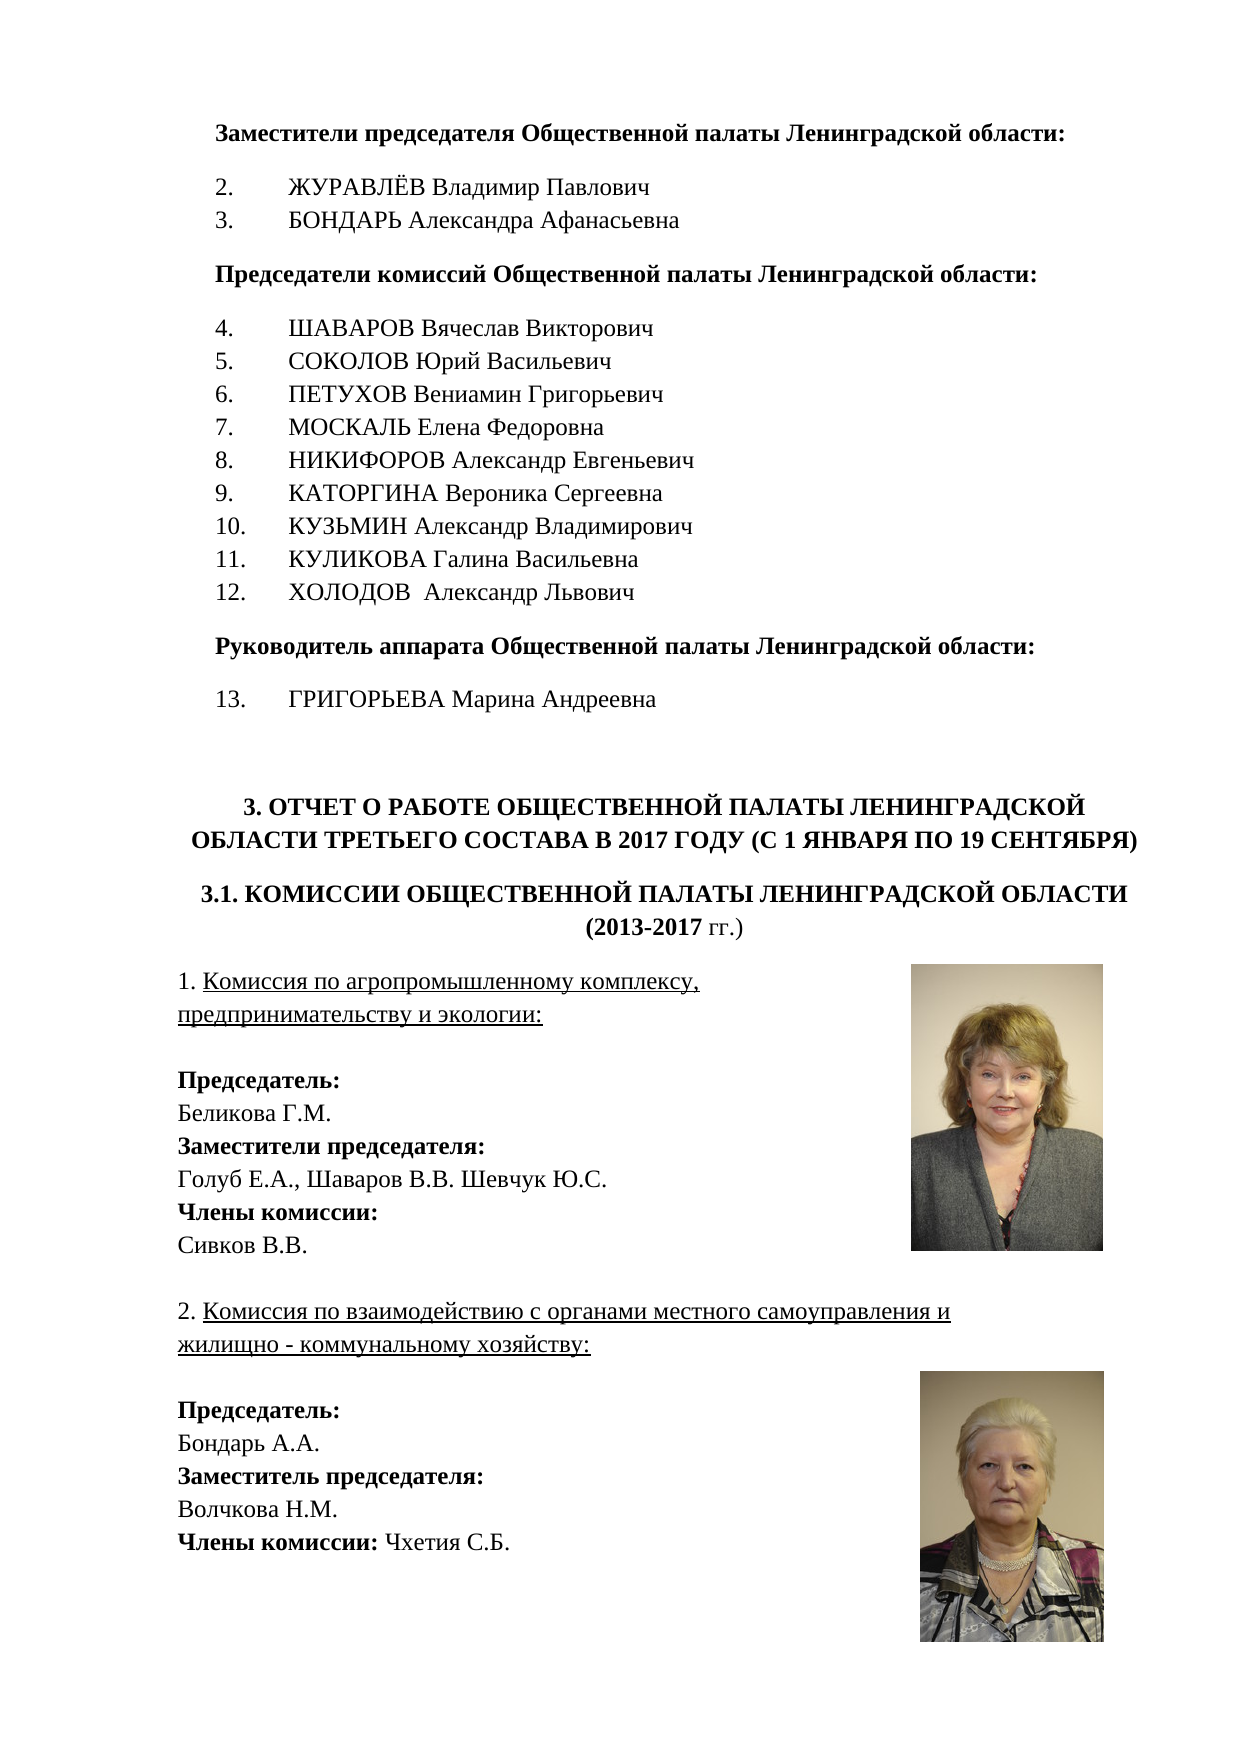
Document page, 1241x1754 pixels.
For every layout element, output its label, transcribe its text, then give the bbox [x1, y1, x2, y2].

text Заместители председателя: [177, 1131, 1152, 1160]
text Руководитель аппарата Общественной палаты Ленинградской области: [215, 631, 1152, 659]
text Сивков В.В. [177, 1230, 1152, 1259]
picture [920, 1424, 1104, 1428]
list КУЗЬМИН Александр Владимирович [215, 511, 1152, 539]
list ХОЛОДОВ Александр Львович [215, 577, 1152, 606]
picture [920, 1457, 1104, 1461]
picture [911, 1127, 1103, 1131]
list ПЕТУХОВ Вениамин Григорьевич [215, 379, 1152, 407]
text Заместители председателя Общественной палаты Ленинградской области: [215, 118, 1152, 147]
text Беликова Г.М. [177, 1098, 1152, 1127]
text 2. Комиссия по взаимодействию с органами местного самоуправления и жилищно - коммунальному хозяйству: [177, 1296, 1152, 1358]
text 3. ОТЧЕТ О РАБОТЕ ОБЩЕСТВЕННОЙ ПАЛАТЫ ЛЕНИНГРАДСКОЙ ОБЛАСТИ ТРЕТЬЕГО СОСТАВА В 2017 ГОДУ (С 1 ЯНВАРЯ ПО 19 СЕНТЯБРЯ) [177, 792, 1152, 854]
list БОНДАРЬ Александра Афанасьевна [215, 205, 1152, 234]
list ШАВАРОВ Вячеслав Викторович [215, 313, 1152, 341]
list МОСКАЛЬ Елена Федоровна [215, 412, 1152, 441]
list ГРИГОРЬЕВА Марина Андреевна [215, 684, 1152, 713]
text Председатели комиссий Общественной палаты Ленинградской области: [215, 259, 1152, 288]
picture [911, 1094, 1103, 1098]
picture [911, 1160, 1103, 1164]
list КУЛИКОВА Галина Васильевна [215, 544, 1152, 573]
text 1. Комиссия по агропромышленному комплексу, предпринимательству и экологии: [177, 966, 1152, 1028]
text Председатель: [177, 1065, 1152, 1094]
text Заместитель председателя: [177, 1461, 1152, 1490]
text Волчкова Н.М. [177, 1494, 1152, 1523]
text Бондарь А.А. [177, 1428, 1152, 1457]
text Председатель: [177, 1395, 1152, 1424]
text Члены комиссии: [177, 1197, 1152, 1226]
picture [911, 1226, 1103, 1230]
picture [920, 1523, 1104, 1527]
picture [920, 1490, 1104, 1494]
text Члены комиссии: Чхетия С.Б. [177, 1527, 1152, 1556]
list НИКИФОРОВ Александр Евгеньевич [215, 445, 1152, 473]
list ЖУРАВЛЁВ Владимир Павлович [215, 172, 1152, 201]
list СОКОЛОВ Юрий Васильевич [215, 346, 1152, 374]
picture [911, 1193, 1103, 1197]
text Голуб Е.А., Шаваров В.В. Шевчук Ю.С. [177, 1164, 1152, 1193]
list КАТОРГИНА Вероника Сергеевна [215, 478, 1152, 507]
text 3.1. КОМИССИИ ОБЩЕСТВЕННОЙ ПАЛАТЫ ЛЕНИНГРАДСКОЙ ОБЛАСТИ (2013-2017 гг.) [177, 879, 1152, 941]
picture [920, 1371, 1104, 1395]
picture [911, 1028, 1103, 1065]
picture [920, 1556, 1104, 1642]
